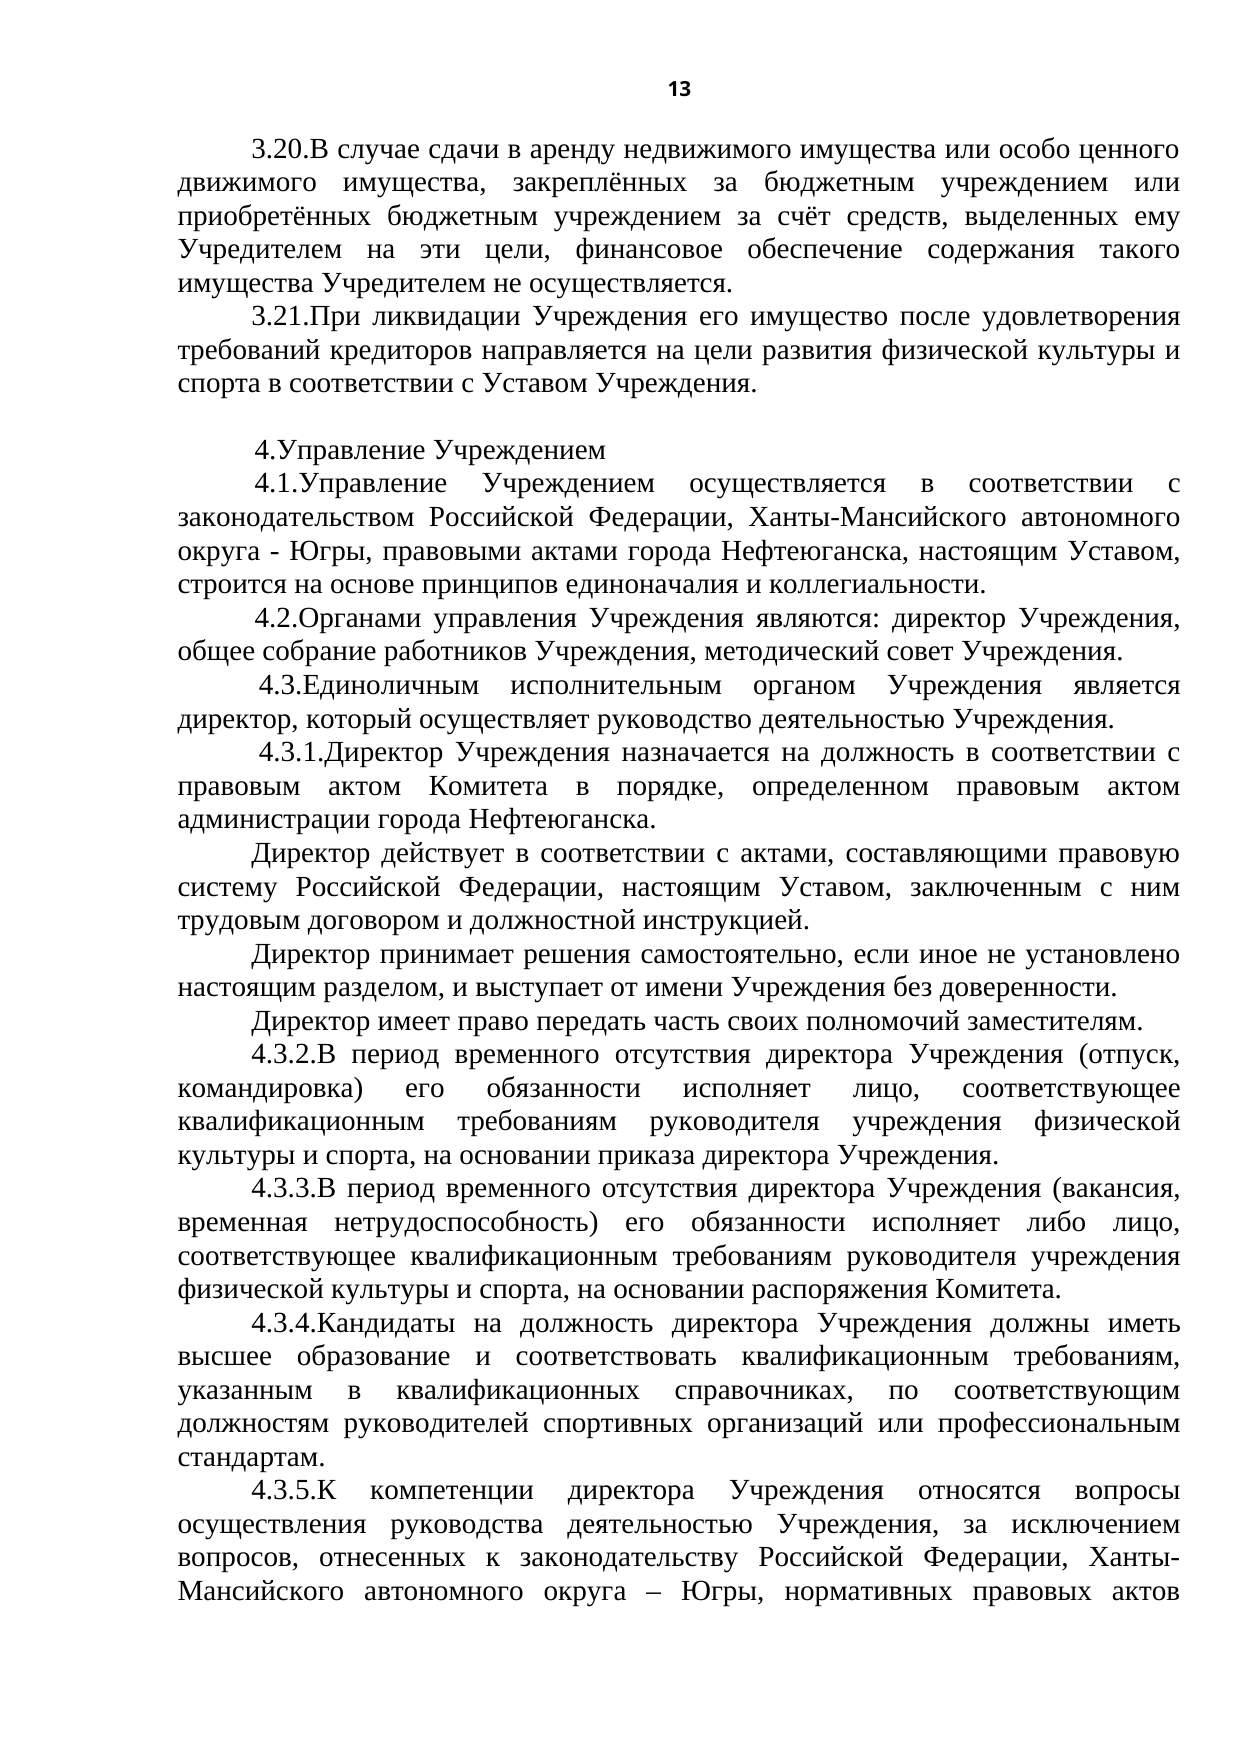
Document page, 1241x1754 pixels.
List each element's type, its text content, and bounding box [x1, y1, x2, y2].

text 4.1.Управление Учреждением осуществляется в соответствии с законодательством Российской Федерации, Ханты-Мансийского автономного округа - Югры, правовыми актами города Нефтеюганска, настоящим Уставом, строится на основе принципов единоначалия и коллегиальности. [177, 466, 1181, 600]
text 4.3.3.В период временного отсутствия директора Учреждения (вакансия, временная нетрудоспособность) его обязанности исполняет либо лицо, соответствующее квалификационным требованиям руководителя учреждения физической культуры и спорта, на основании распоряжения Комитета. [177, 1171, 1181, 1305]
text 4.3.1.Директор Учреждения назначается на должность в соответствии с правовым актом Комитета в порядке, определенном правовым актом администрации города Нефтеюганска. [177, 734, 1181, 835]
text Директор принимает решения самостоятельно, если иное не установлено настоящим разделом, и выступает от имени Учреждения без доверенности. [177, 936, 1181, 1003]
text 3.20.В случае сдачи в аренду недвижимого имущества или особо ценного движимого имущества, закреплённых за бюджетным учреждением или приобретённых бюджетным учреждением за счёт средств, выделенных ему Учредителем на эти цели, финансовое обеспечение содержания такого имущества Учредителем не осуществляется. [177, 131, 1181, 298]
text 4.3.2.В период временного отсутствия директора Учреждения (отпуск, командировка) его обязанности исполняет лицо, соответствующее квалификационным требованиям руководителя учреждения физической культуры и спорта, на основании приказа директора Учреждения. [177, 1036, 1181, 1171]
text Директор действует в соответствии с актами, составляющими правовую систему Российской Федерации, настоящим Уставом, заключенным с ним трудовым договором и должностной инструкцией. [177, 835, 1181, 936]
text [177, 1472, 1181, 1607]
text 4.3.Единоличным исполнительным органом Учреждения является директор, который осуществляет руководство деятельностью Учреждения. [177, 667, 1181, 734]
text Директор имеет право передать часть своих полномочий заместителям. [177, 1003, 1181, 1036]
text 4.Управление Учреждением [254, 433, 1181, 466]
text 4.3.4.Кандидаты на должность директора Учреждения должны иметь высшее образование и соответствовать квалификационным требованиям, указанным в квалификационных справочниках, по соответствующим должностям руководителей спортивных организаций или профессиональным стандартам. [177, 1305, 1181, 1472]
text 3.21.При ликвидации Учреждения его имущество после удовлетворения требований кредиторов направляется на цели развития физической культуры и спорта в соответствии с Уставом Учреждения. [177, 298, 1181, 399]
text 4.2.Органами управления Учреждения являются: директор Учреждения, общее собрание работников Учреждения, методический совет Учреждения. [177, 600, 1181, 667]
